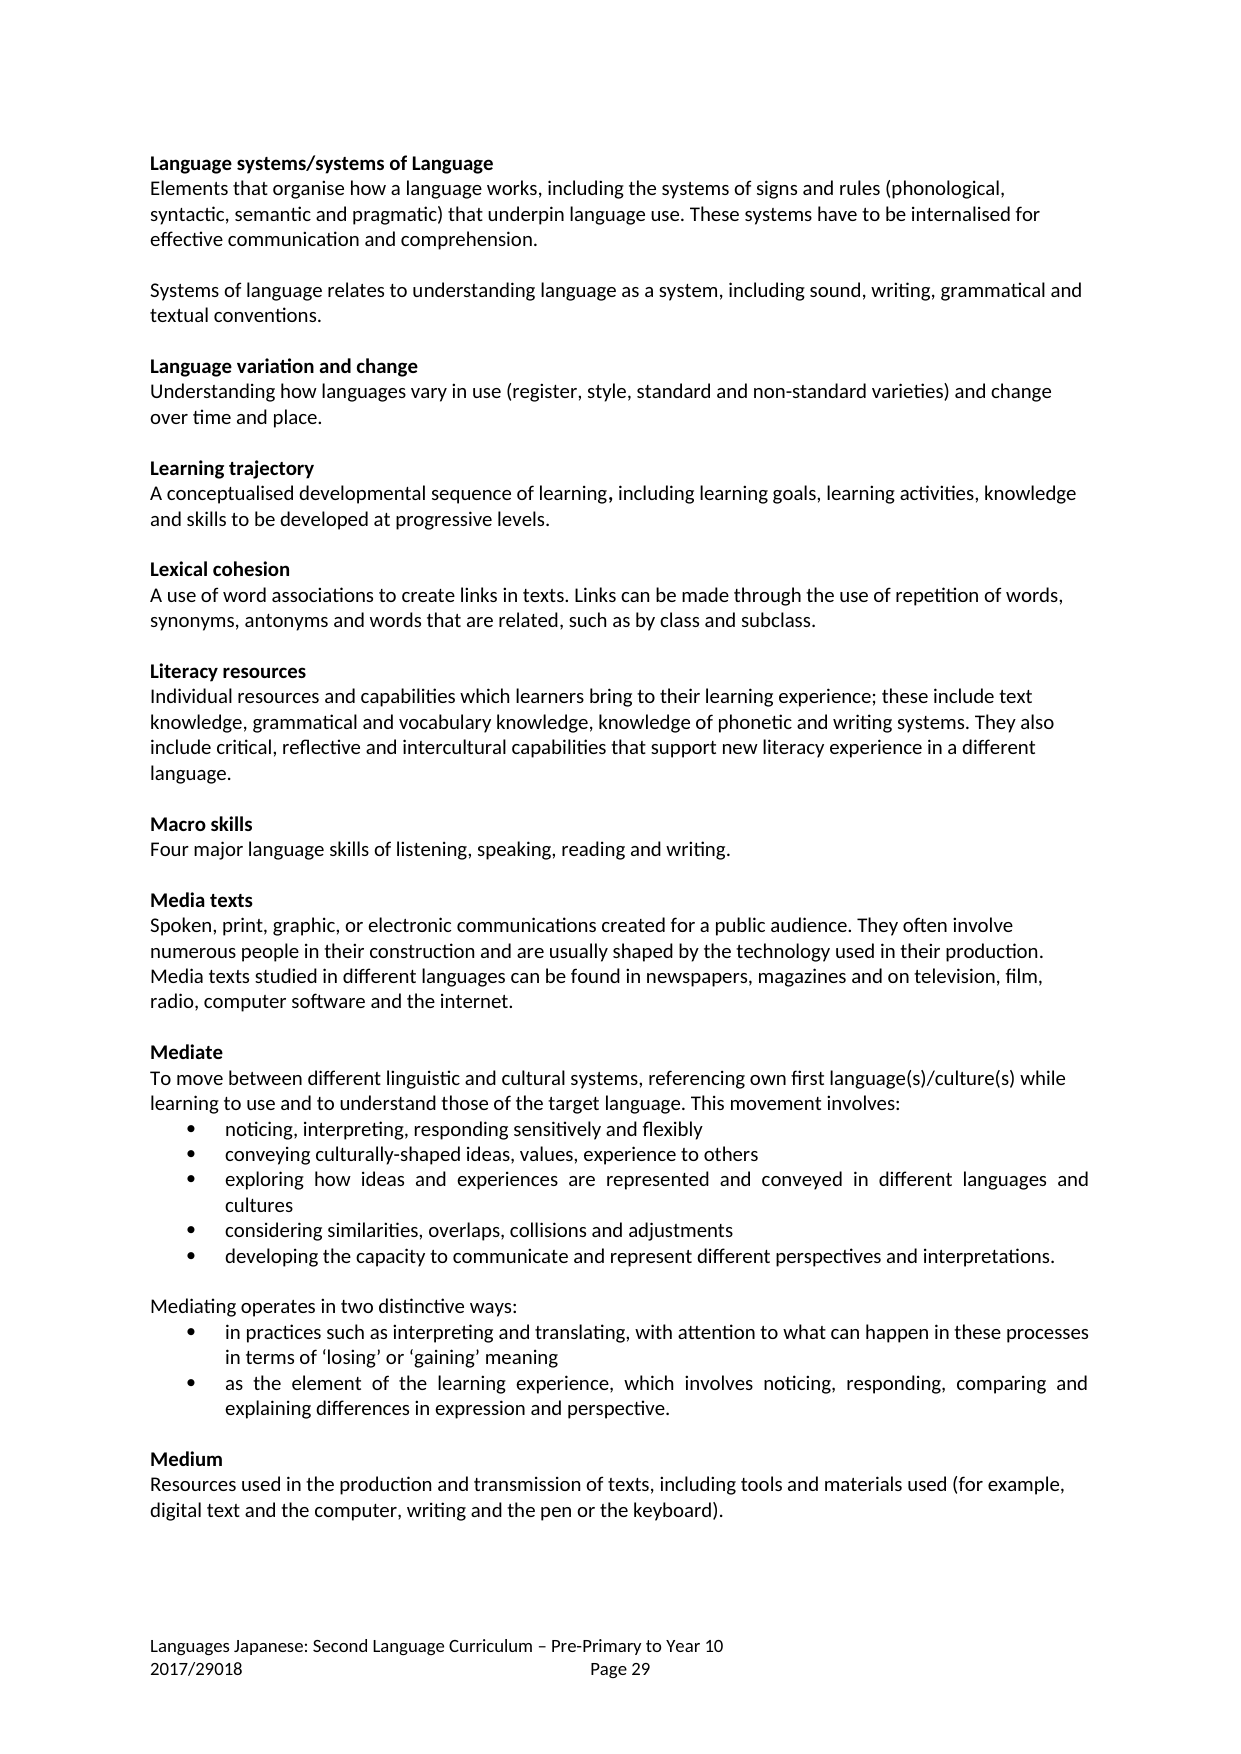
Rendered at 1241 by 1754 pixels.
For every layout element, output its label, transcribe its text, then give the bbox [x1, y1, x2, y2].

text A use of word associations to create links in texts. Links can be made through the use of repetition of words, synonyms, antonyms and words that are related, such as by class and subclass. [150, 582, 1090, 633]
text Spoken, print, graphic, or electronic communications created for a public audience. They often involve numerous people in their construction and are usually shaped by the technology used in their production. Media texts studied in different languages can be found in newspapers, magazines and on television, film, radio, computer software and the internet. [150, 912, 1090, 1014]
text Mediating operates in two distinctive ways: [150, 1294, 1090, 1319]
text Resources used in the production and transmission of texts, including tools and materials used (for example, digital text and the computer, writing and the pen or the keyboard). [150, 1472, 1090, 1522]
text Elements that organise how a language works, including the systems of signs and rules (phonological, syntactic, semantic and pragmatic) that underpin language use. These systems have to be internalised for effective communication and comprehension. [150, 175, 1090, 252]
list noticing, interpreting, responding sensitively and flexibly [187, 1116, 1090, 1141]
list developing the capacity to communicate and represent different perspectives and interpretations. [187, 1243, 1090, 1268]
text Individual resources and capabilities which learners bring to their learning experience; these include text knowledge, grammatical and vocabulary knowledge, knowledge of phonetic and writing systems. They also include critical, reflective and intercultural capabilities that support new literacy experience in a different language. [150, 684, 1090, 785]
text Medium [150, 1446, 1090, 1472]
text Media texts [150, 887, 1090, 912]
list exploring how ideas and experiences are represented and conveyed in different languages and cultures [187, 1167, 1090, 1217]
text Understanding how languages vary in use (register, style, standard and non-standard varieties) and change over time and place. [150, 379, 1090, 429]
text Systems of language relates to understanding language as a system, including sound, writing, grammatical and textual conventions. [150, 277, 1090, 328]
text A conceptualised developmental sequence of learning, including learning goals, learning activities, knowledge and skills to be developed at progressive levels. [150, 480, 1090, 531]
text Literacy resources [150, 658, 1090, 684]
text Lexical cohesion [150, 557, 1090, 582]
text Macro skills [150, 811, 1090, 836]
list as the element of the learning experience, which involves noticing, responding, comparing and explaining differences in expression and perspective. [187, 1370, 1090, 1421]
list considering similarities, overlaps, collisions and adjustments [187, 1217, 1090, 1243]
text Learning trajectory [150, 455, 1090, 480]
text Language variation and change [150, 353, 1090, 379]
text To move between different linguistic and cultural systems, referencing own first language(s)/culture(s) while learning to use and to understand those of the target language. This movement involves: [150, 1065, 1090, 1116]
text Language systems/systems of Language [150, 150, 1090, 175]
text Mediate [150, 1039, 1090, 1065]
list conveying culturally-shaped ideas, values, experience to others [187, 1141, 1090, 1167]
text Four major language skills of listening, speaking, reading and writing. [150, 836, 1090, 862]
list in practices such as interpreting and translating, with attention to what can happen in these processes in terms of ‘losing’ or ‘gaining’ meaning [187, 1319, 1090, 1370]
